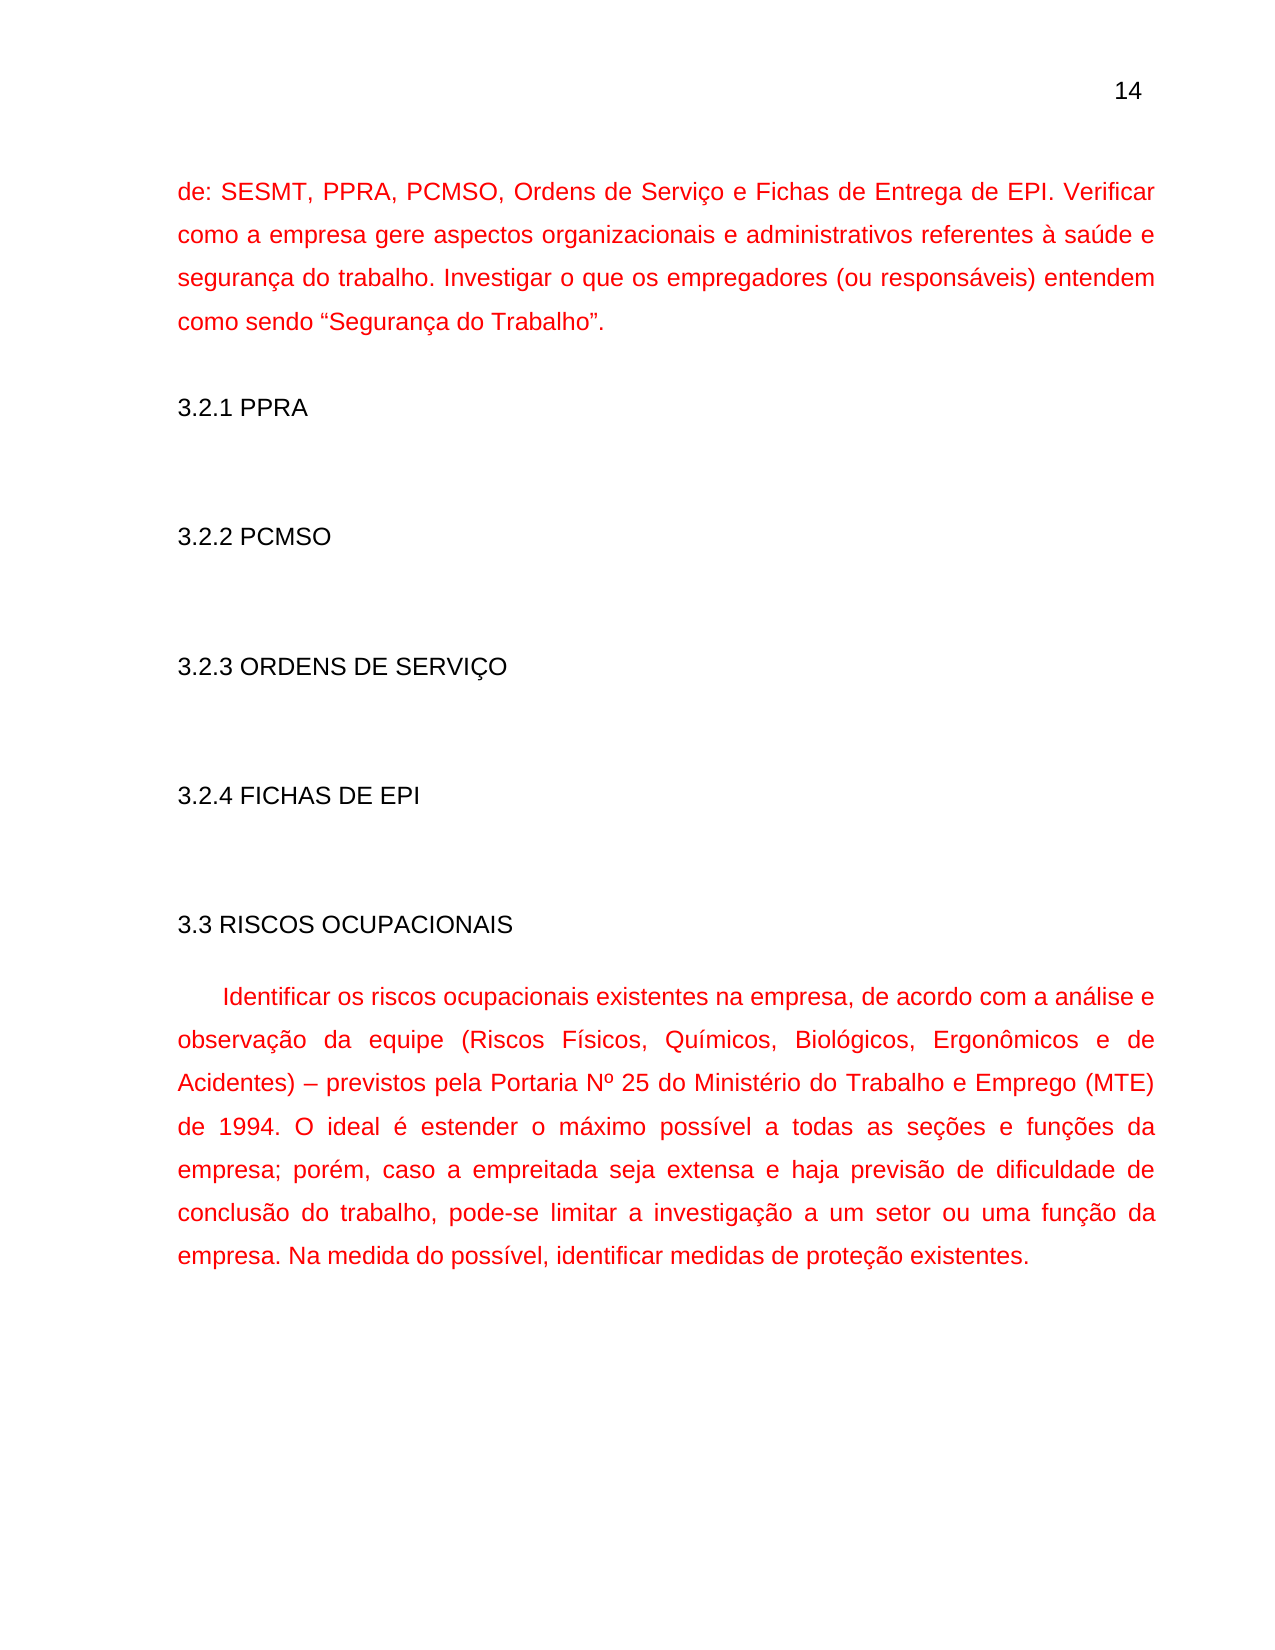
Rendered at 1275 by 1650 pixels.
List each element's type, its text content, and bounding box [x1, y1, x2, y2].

subtitle 3.2.1 PPRA [177, 393, 1157, 422]
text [177, 177, 1157, 335]
text Identificar os riscos ocupacionais existentes na empresa, de acordo com a análise e observação da equipe (Riscos Físicos, Químicos, Biológicos, Ergonômicos e de Acidentes) – previstos pela Portaria Nº 25 do Ministério do Trabalho e Emprego (MTE) de 1994. O ideal é estender o máximo possível a todas as seções e funções da empresa; porém, caso a empreitada seja extensa e haja previsão de dificuldade de conclusão do trabalho, pode-se limitar a investigação a um setor ou uma função da empresa. Na medida do possível, identificar medidas de proteção existentes. [177, 982, 1157, 1270]
subtitle 3.3 RISCOS OCUPACIONAIS [177, 910, 1157, 939]
subtitle 3.2.4 FICHAS DE EPI [177, 781, 1157, 810]
subtitle 3.2.3 ORDENS DE SERVIÇO [177, 652, 1157, 680]
subtitle 3.2.2 PCMSO [177, 522, 1157, 551]
